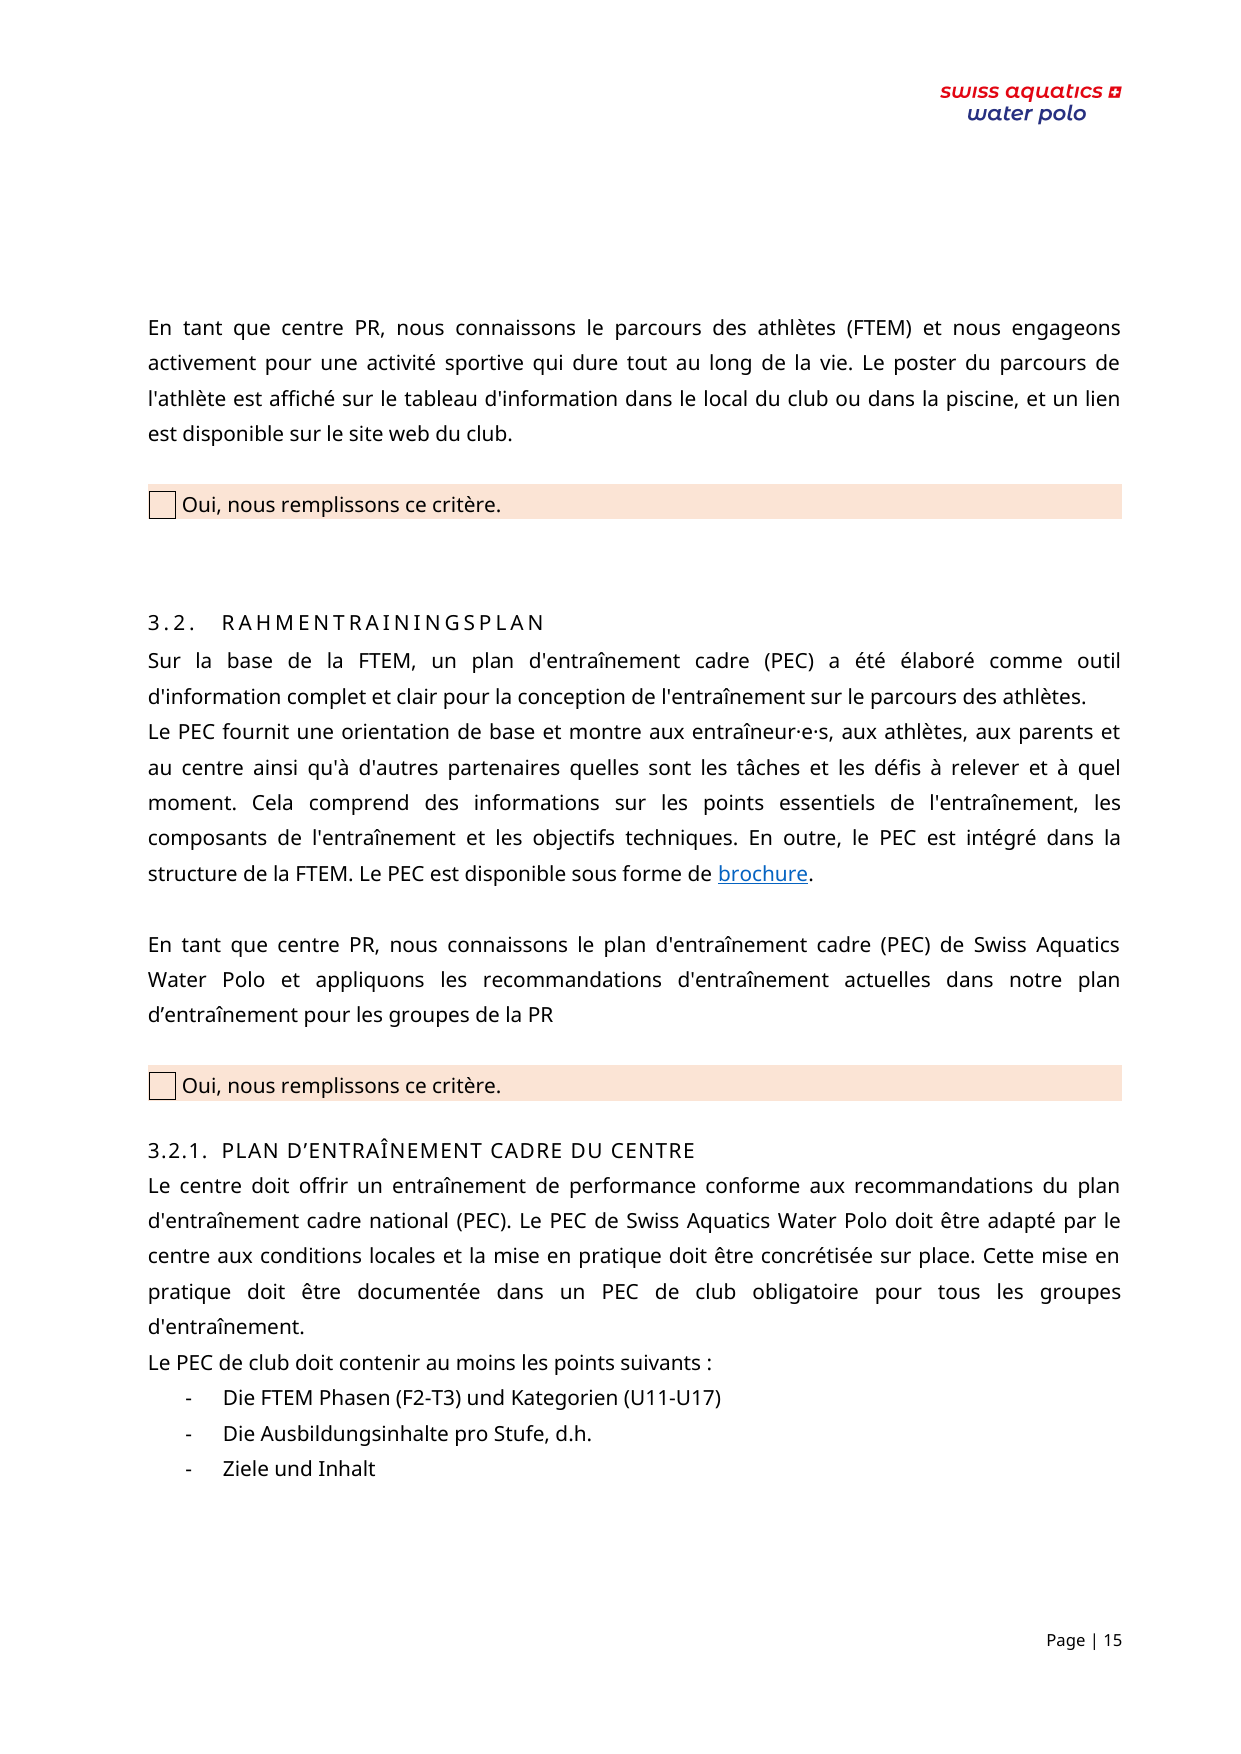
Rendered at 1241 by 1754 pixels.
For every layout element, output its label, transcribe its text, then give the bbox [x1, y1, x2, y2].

list Ziele und Inhalt [185, 1448, 1122, 1483]
text Sur la base de la FTEM, un plan d'entraînement cadre (PEC) a été élaboré comme outil d'information complet et clair pour la conception de l'entraînement sur le parcours des athlètes. [148, 640, 1122, 711]
text En tant que centre PR, nous connaissons le plan d'entraînement cadre (PEC) de Swiss Aquatics Water Polo et appliquons les recommandations d'entraînement actuelles dans notre plan d’entraînement pour les groupes de la PR [148, 924, 1122, 1030]
list Die Ausbildungsinhalte pro Stufe, d.h. [185, 1413, 1122, 1448]
picture [148, 73, 1123, 127]
text Le PEC fournit une orientation de base et montre aux entraîneur·e·s, aux athlètes, aux parents et au centre ainsi qu'à d'autres partenaires quelles sont les tâches et les défis à relever et à quel moment. Cela comprend des informations sur les points essentiels de l'entraînement, les composants de l'entraînement et les objectifs techniques. En outre, le PEC est intégré dans la structure de la FTEM. Le PEC est disponible sous forme de brochure. [148, 711, 1122, 888]
text Le centre doit offrir un entraînement de performance conforme aux recommandations du plan d'entraînement cadre national (PEC). Le PEC de Swiss Aquatics Water Polo doit être adapté par le centre aux conditions locales et la mise en pratique doit être concrétisée sur place. Cette mise en pratique doit être documentée dans un PEC de club obligatoire pour tous les groupes d'entraînement. [148, 1165, 1122, 1342]
text Oui, nous remplissons ce critère. [148, 1065, 1122, 1101]
text PLAN D’ENTRAÎNEMENT CADRE DU CENTRE [148, 1136, 1122, 1165]
text Rahmentrainingsplan [148, 590, 1122, 640]
text Le PEC de club doit contenir au moins les points suivants : [148, 1342, 1122, 1377]
list Die FTEM Phasen (F2-T3) und Kategorien (U11-U17) [185, 1377, 1122, 1413]
text Oui, nous remplissons ce critère. [148, 484, 1122, 519]
text En tant que centre PR, nous connaissons le parcours des athlètes (FTEM) et nous engageons activement pour une activité sportive qui dure tout au long de la vie. Le poster du parcours de l'athlète est affiché sur le tableau d'information dans le local du club ou dans la piscine, et un lien est disponible sur le site web du club. [148, 307, 1122, 449]
